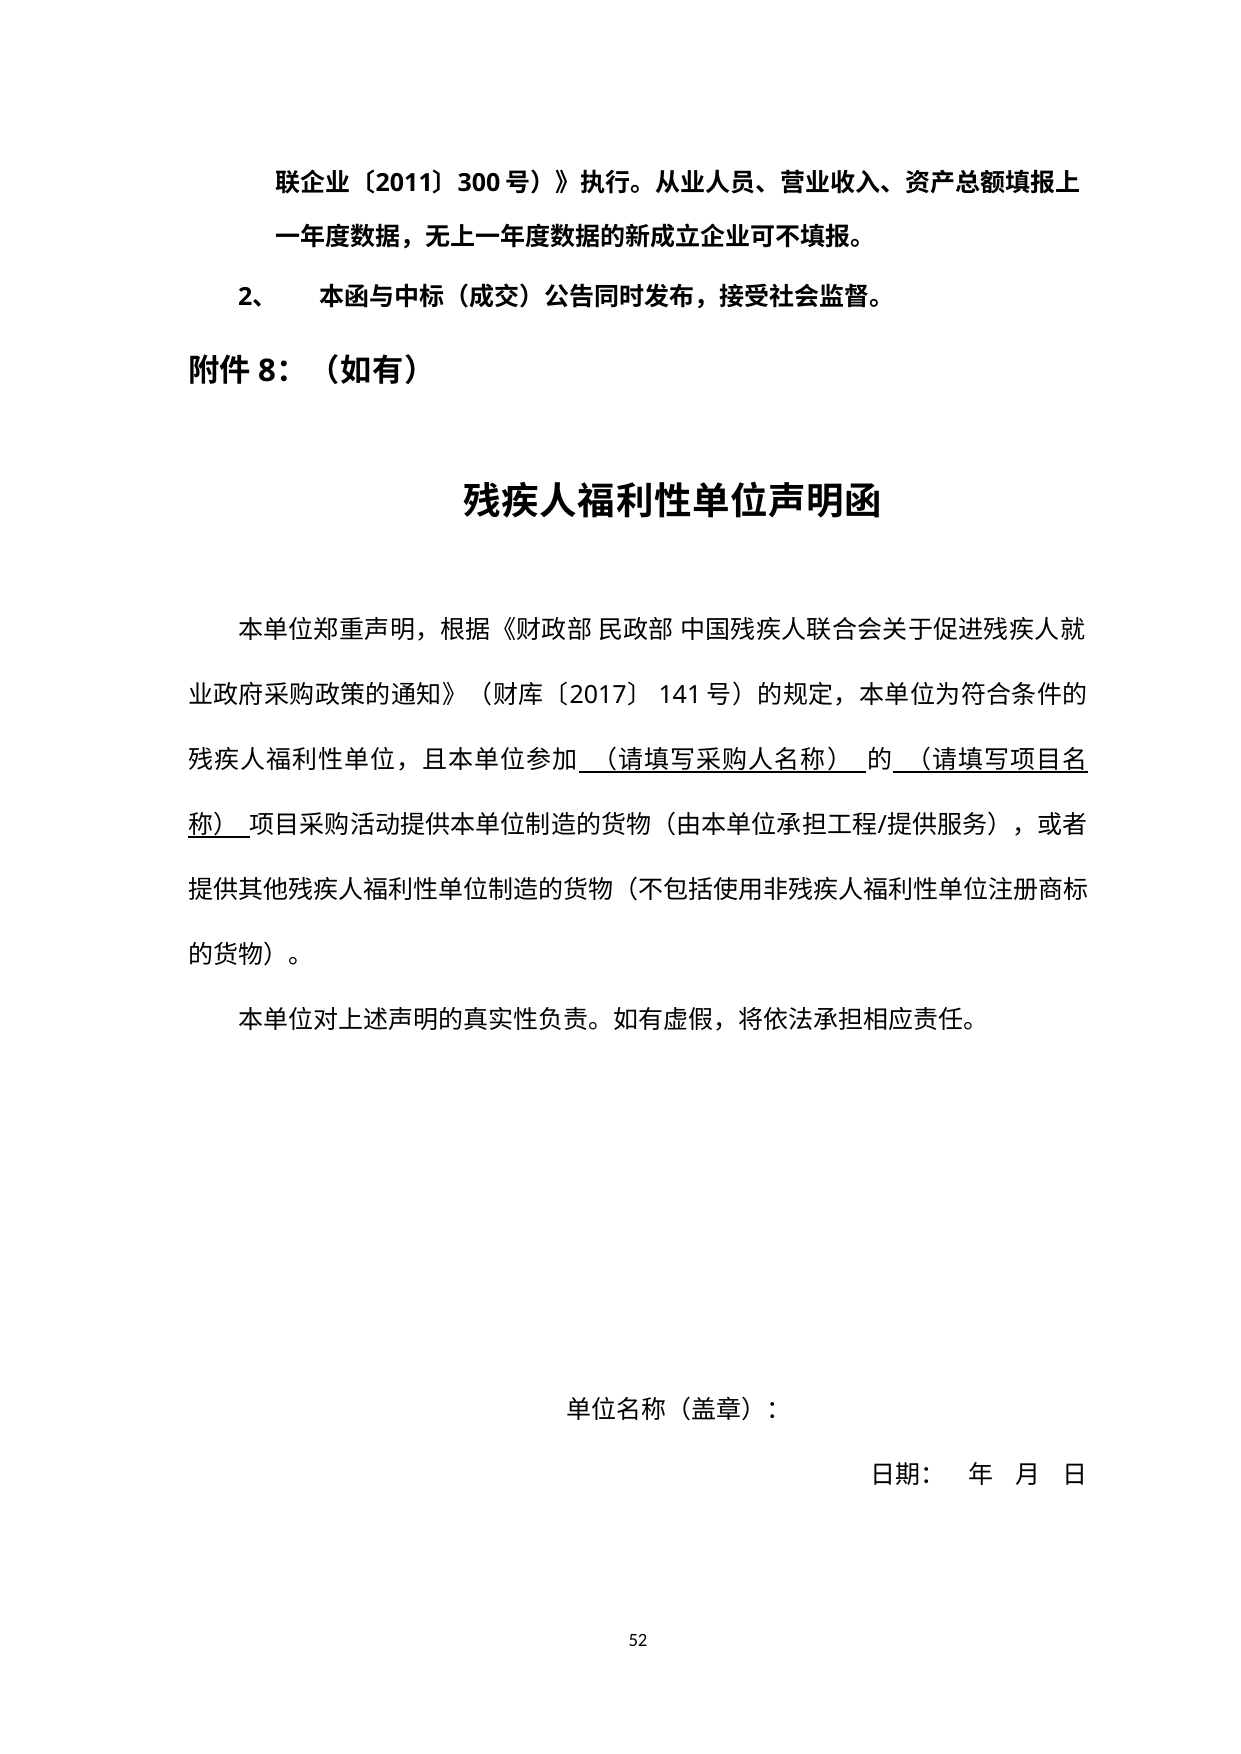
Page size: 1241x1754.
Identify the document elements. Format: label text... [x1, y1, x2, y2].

text 本单位对上述声明的真实性负责。如有虚假，将依法承担相应责任。 [188, 986, 1088, 1051]
list 本函与中标（成交）公告同时发布，接受社会监督。 [238, 276, 1088, 312]
text 残疾人福利性单位声明函 [188, 466, 1088, 531]
text 日期： 年 月 日 [188, 1441, 1088, 1506]
text 附件8：（如有） [188, 336, 1088, 401]
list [238, 162, 1088, 253]
text 单位名称（盖章）： [188, 1376, 925, 1441]
text 本单位郑重声明，根据《财政部 民政部 中国残疾人联合会关于促进残疾人就业政府采购政策的通知》（财库〔2017〕 141号）的规定，本单位为符合条件的残疾人福利性单位，且本单位参加 （请填写采购人名称） 的 （请填写项目名称） 项目采购活动提供本单位制造的货物（由本单位承担工程/提供服务），或者提供其他残疾人福利性单位制造的货物（不包括使用非残疾人福利性单位注册商标的货物）。 [188, 596, 1088, 986]
